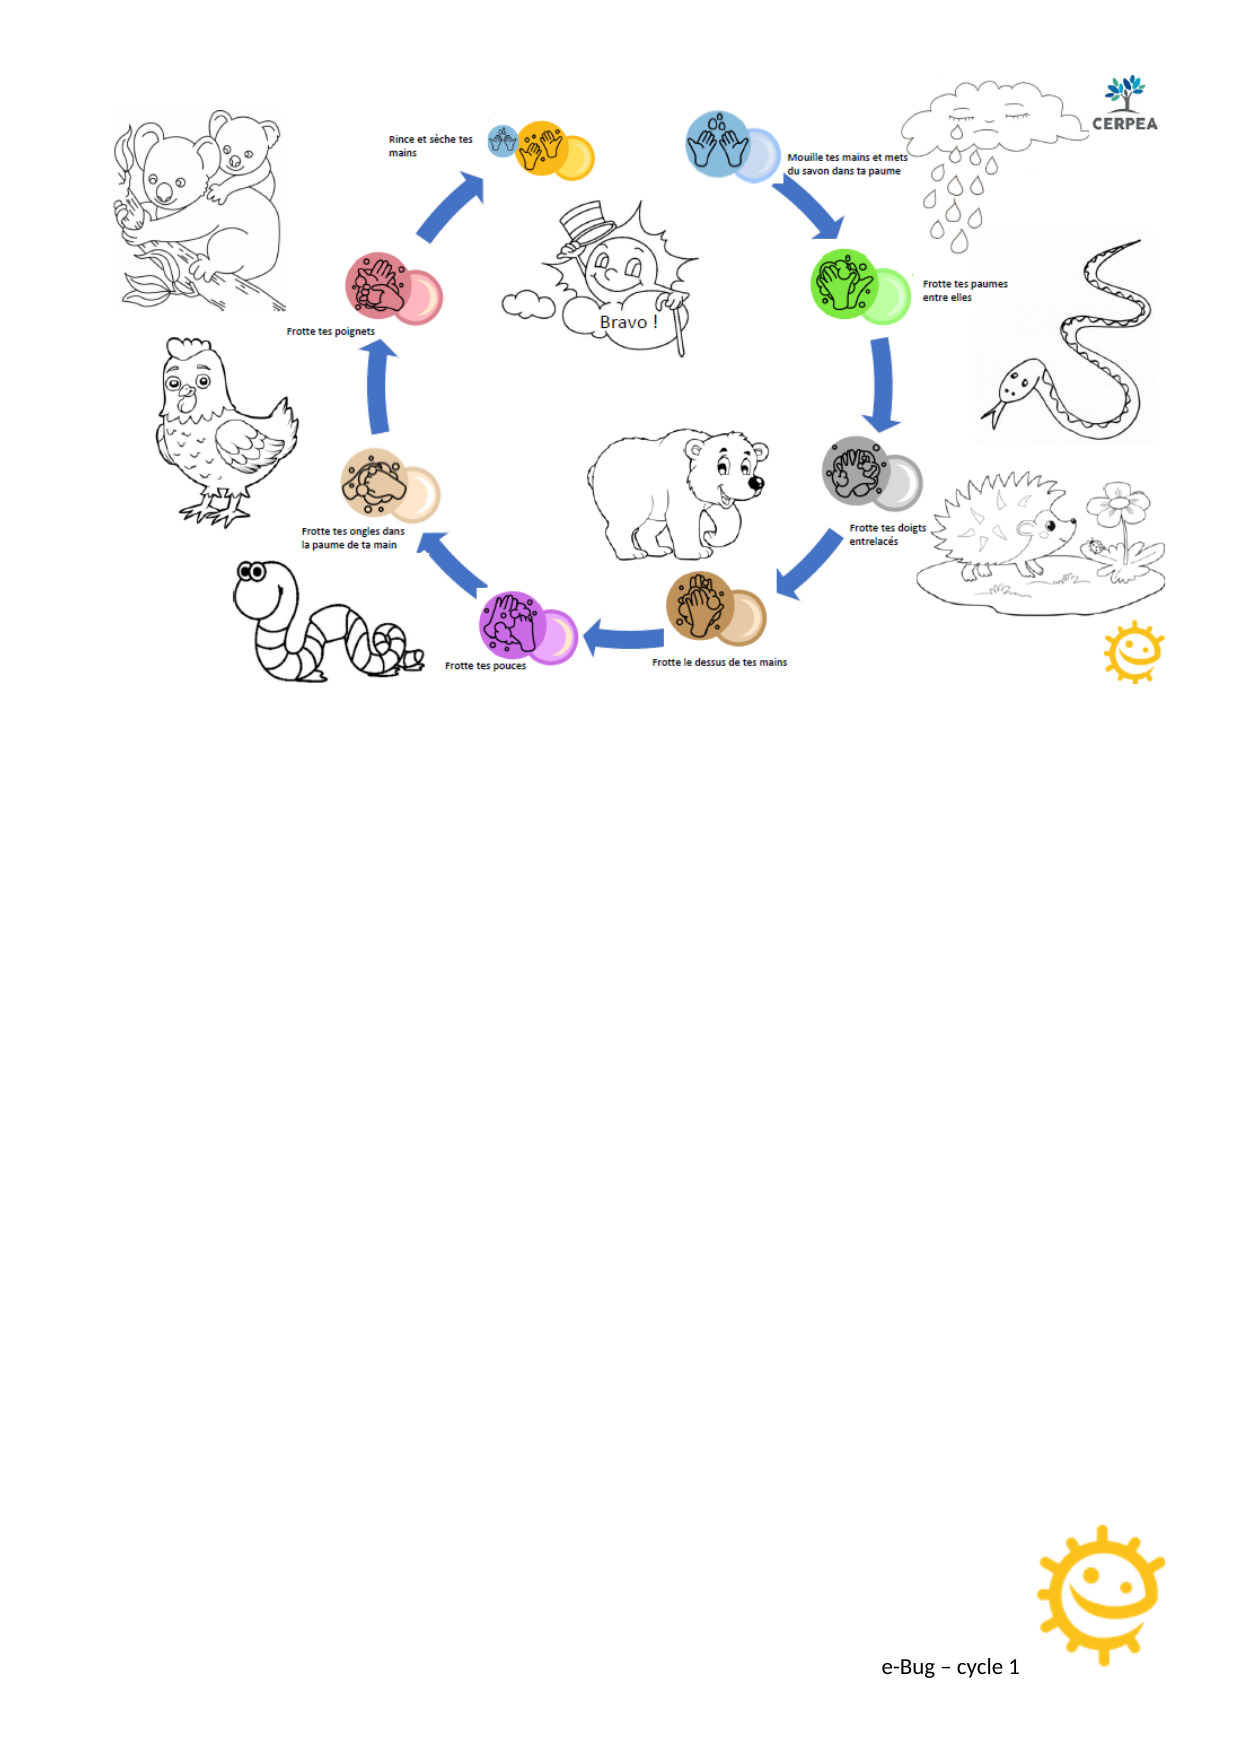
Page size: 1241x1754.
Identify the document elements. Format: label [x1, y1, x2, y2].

picture [1020, 1512, 1166, 1675]
picture [75, 75, 1166, 684]
